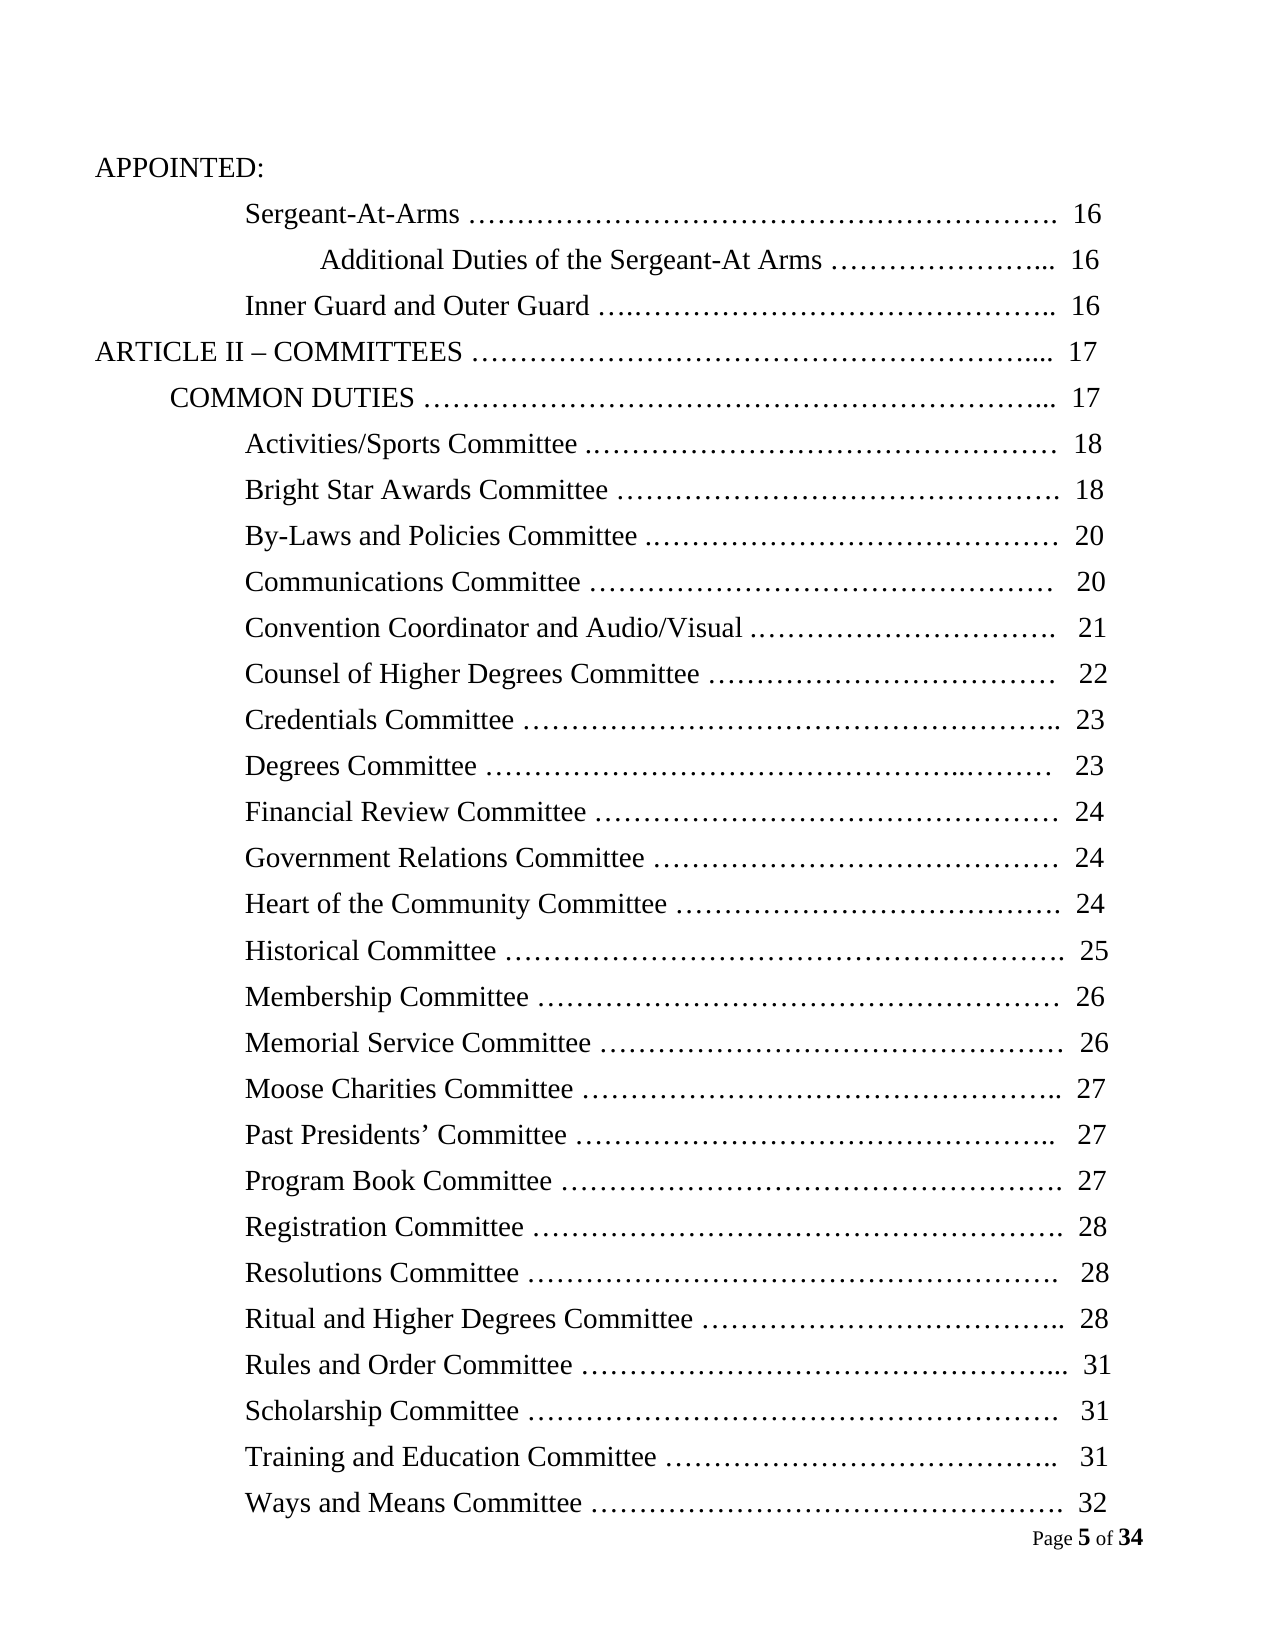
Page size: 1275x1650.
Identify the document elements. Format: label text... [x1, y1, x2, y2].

text Program Book Committee ……………………………………………. 27 [94, 1163, 1143, 1196]
text Credentials Committee ……………………………………………….. 23 [169, 702, 1143, 736]
text APPOINTED: [94, 150, 1143, 183]
text ARTICLE II – COMMITTEES ………………………………………………….... 17 [94, 334, 1143, 368]
text Bright Star Awards Committee ………………………………………. 18 [94, 472, 1143, 506]
text Ways and Means Committee …………………………………………. 32 [94, 1485, 1143, 1519]
text Additional Duties of the Sergeant-At Arms …………………... 16 [94, 242, 1143, 276]
text COMMON DUTIES ………………………………………………………... 17 [94, 380, 1143, 414]
text Heart of the Community Committee …………………………………. 24 [94, 887, 1143, 920]
text Degrees Committee …………………………………………..……… 23 [94, 748, 1143, 782]
text Activities/Sports Committee .………………………………………… 18 [94, 426, 1143, 460]
text Membership Committee ……………………………………………… 26 [94, 979, 1143, 1012]
text Communications Committee ………………………………………… 20 [94, 564, 1143, 598]
text Financial Review Committee ………………………………………… 24 [94, 794, 1143, 828]
text Inner Guard and Outer Guard ….…………………………………….. 16 [169, 288, 1143, 322]
text Registration Committee ………………………………………………. 28 [169, 1209, 1143, 1242]
text Training and Education Committee ………………………………….. 31 [94, 1439, 1143, 1473]
text Moose Charities Committee ………………………………………….. 27 [94, 1071, 1143, 1104]
text Government Relations Committee …………………………………… 24 [94, 841, 1143, 874]
text Ritual and Higher Degrees Committee ……………………………….. 28 [94, 1301, 1143, 1334]
text Sergeant-At-Arms ……………………………………………………. 16 [94, 196, 1143, 229]
text Scholarship Committee ………………………………………………. 31 [94, 1393, 1143, 1427]
text By-Laws and Policies Committee .…………………………………… 20 [94, 518, 1143, 552]
text Resolutions Committee ………………………………………………. 28 [94, 1255, 1143, 1288]
text Counsel of Higher Degrees Committee ……………………………… 22 [94, 656, 1143, 690]
text Convention Coordinator and Audio/Visual .…………………………. 21 [94, 610, 1143, 644]
text Memorial Service Committee ………………………………………… 26 [94, 1025, 1143, 1058]
text Past Presidents’ Committee ………………………………………….. 27 [94, 1117, 1143, 1150]
text Historical Committee …………………………………………………. 25 [94, 933, 1143, 966]
text Rules and Order Committee …………………………………………... 31 [94, 1347, 1143, 1381]
